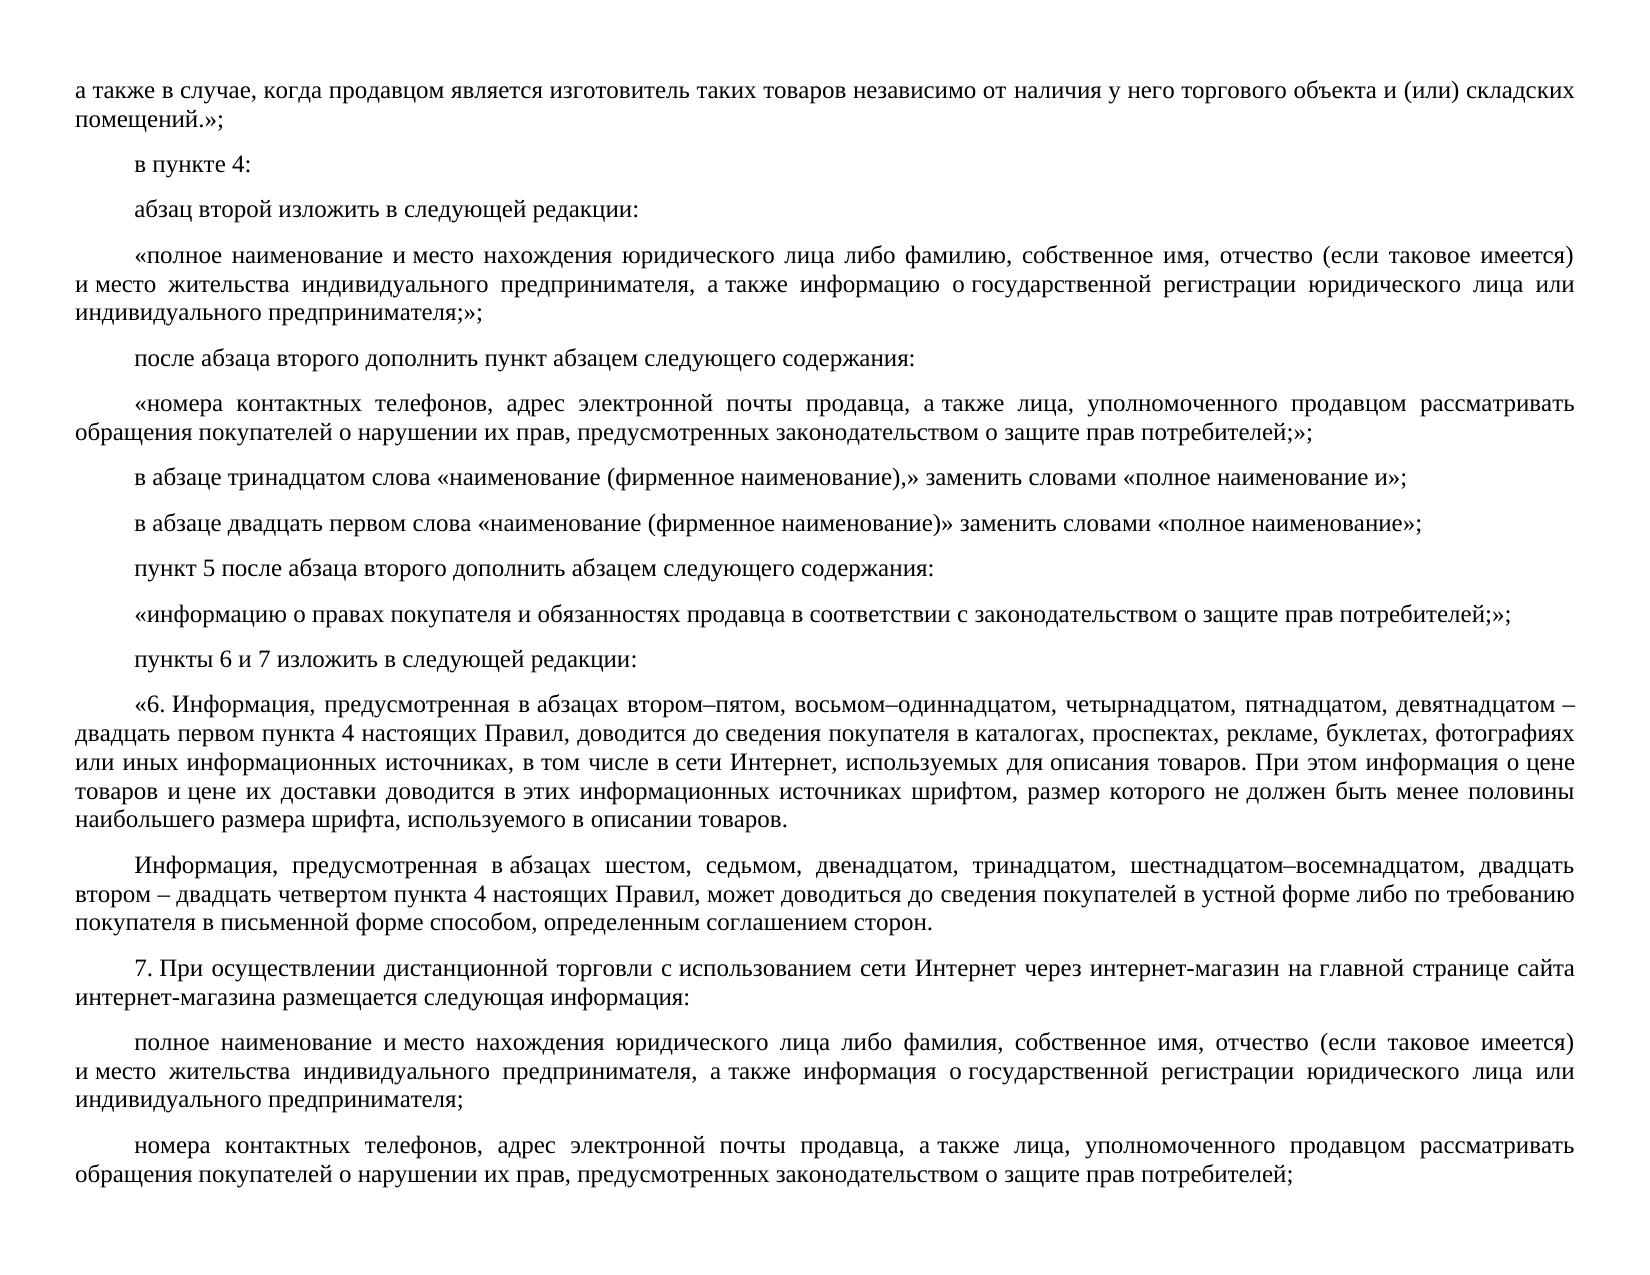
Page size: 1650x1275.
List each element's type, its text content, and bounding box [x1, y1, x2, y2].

text Информация, предусмотренная в абзацах шестом, седьмом, двенадцатом, тринадцатом, шестнадцатом–восемнадцатом, двадцать втором – двадцать четвертом пункта 4 настоящих Правил, может доводиться до сведения покупателей в устной форме либо по требованию покупателя в письменной форме способом, определенным соглашением сторон. [75, 850, 1575, 936]
text в абзаце тринадцатом слова «наименование (фирменное наименование),» заменить словами «полное наименование и»; [75, 462, 1575, 491]
text «6. Информация, предусмотренная в абзацах втором–пятом, восьмом–одиннадцатом, четырнадцатом, пятнадцатом, девятнадцатом – двадцать первом пункта 4 настоящих Правил, доводится до сведения покупателя в каталогах, проспектах, рекламе, буклетах, фотографиях или иных информационных источниках, в том числе в сети Интернет, используемых для описания товаров. При этом информация о цене товаров и цене их доставки доводится в этих информационных источниках шрифтом, размер которого не должен быть менее половины наибольшего размера шрифта, используемого в описании товаров. [75, 689, 1575, 833]
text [75, 75, 1575, 132]
text «полное наименование и место нахождения юридического лица либо фамилию, собственное имя, отчество (если таковое имеется) и место жительства индивидуального предпринимателя, а также информацию о государственной регистрации юридического лица или индивидуального предпринимателя;»; [75, 240, 1575, 326]
text пункты 6 и 7 изложить в следующей редакции: [75, 644, 1575, 673]
text абзац второй изложить в следующей редакции: [75, 194, 1575, 223]
text «информацию о правах покупателя и обязанностях продавца в соответствии с законодательством о защите прав потребителей;»; [75, 599, 1575, 627]
text номера контактных телефонов, адрес электронной почты продавца, а также лица, уполномоченного продавцом рассматривать обращения покупателей о нарушении их прав, предусмотренных законодательством о защите прав потребителей; [75, 1130, 1575, 1187]
text в пункте 4: [75, 149, 1575, 178]
text после абзаца второго дополнить пункт абзацем следующего содержания: [75, 343, 1575, 372]
text полное наименование и место нахождения юридического лица либо фамилия, собственное имя, отчество (если таковое имеется) и место жительства индивидуального предпринимателя, а также информация о государственной регистрации юридического лица или индивидуального предпринимателя; [75, 1027, 1575, 1113]
text пункт 5 после абзаца второго дополнить абзацем следующего содержания: [75, 553, 1575, 582]
text 7. При осуществлении дистанционной торговли с использованием сети Интернет через интернет-магазин на главной странице сайта интернет-магазина размещается следующая информация: [75, 953, 1575, 1010]
text в абзаце двадцать первом слова «наименование (фирменное наименование)» заменить словами «полное наименование»; [75, 508, 1575, 537]
text «номера контактных телефонов, адрес электронной почты продавца, а также лица, уполномоченного продавцом рассматривать обращения покупателей о нарушении их прав, предусмотренных законодательством о защите прав потребителей;»; [75, 388, 1575, 446]
